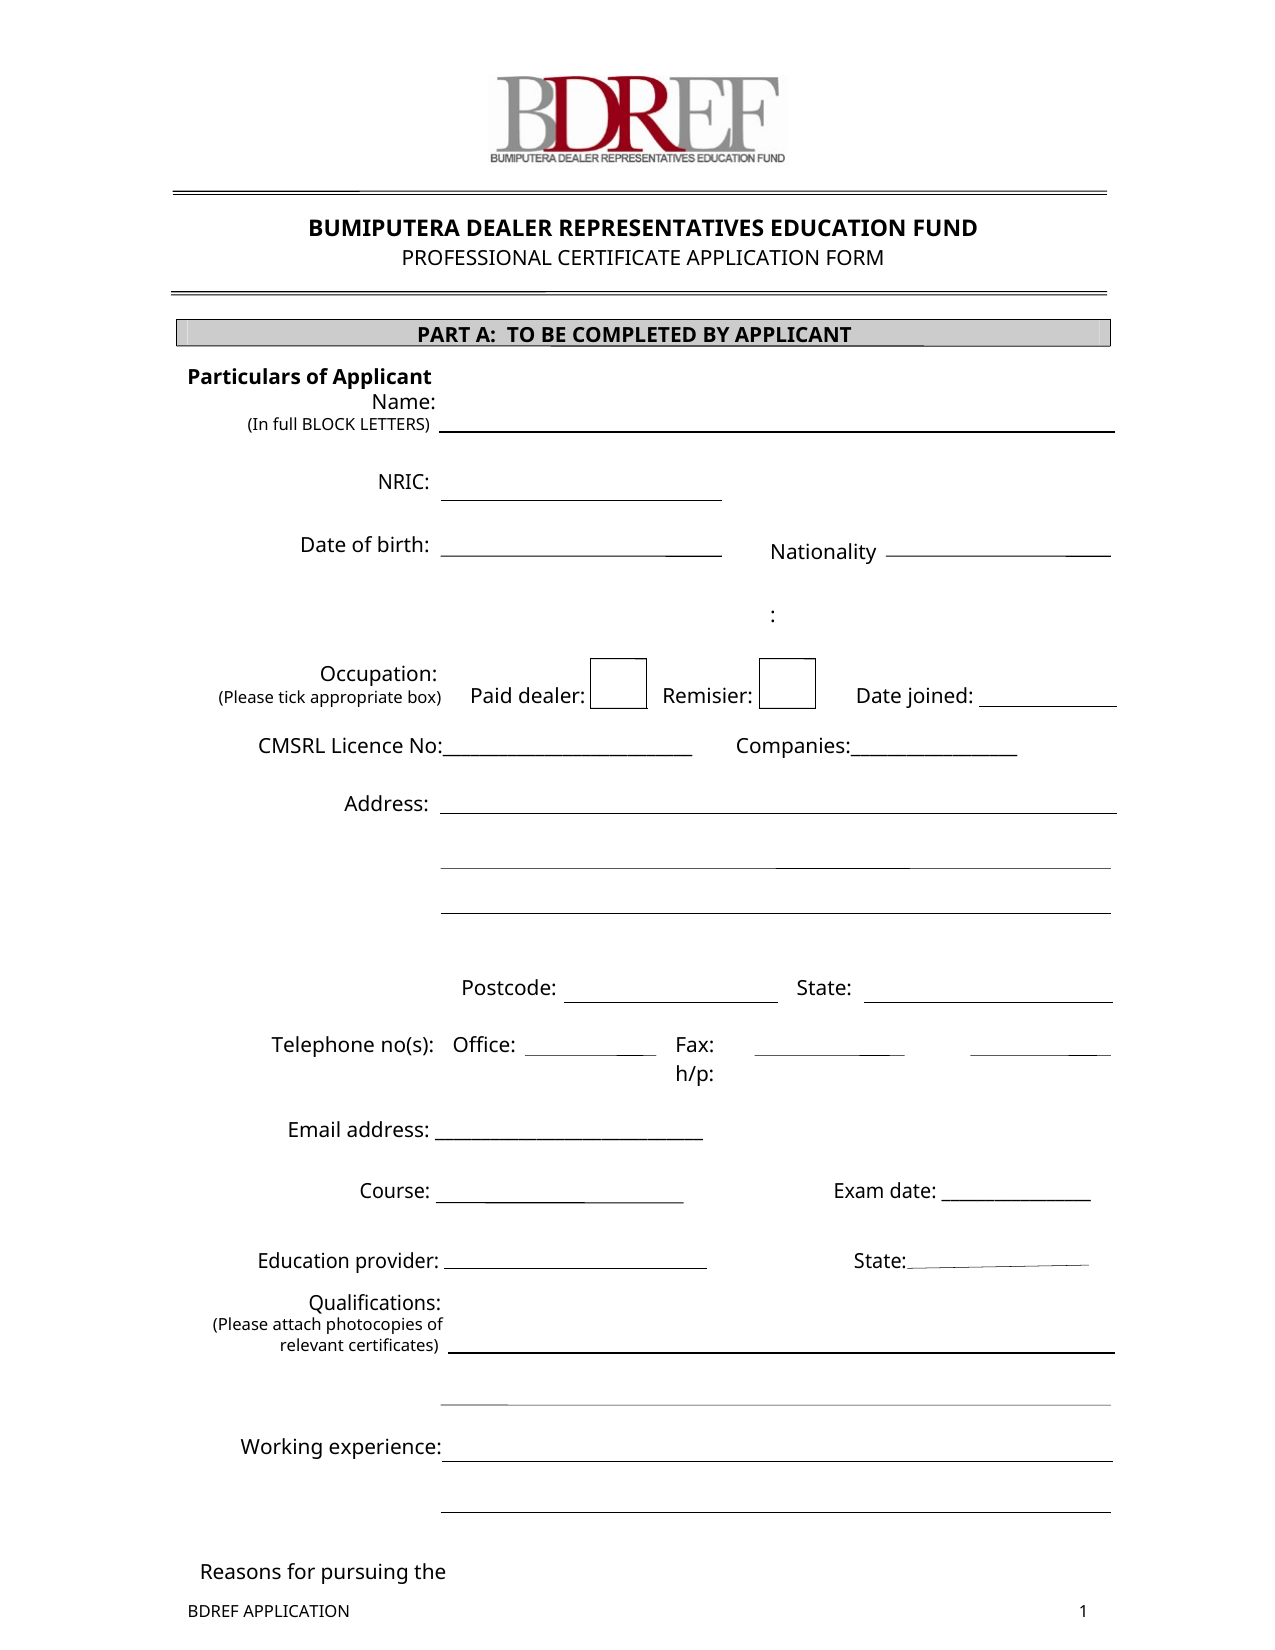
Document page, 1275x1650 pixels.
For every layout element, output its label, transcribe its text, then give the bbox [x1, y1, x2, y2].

text relevant certificates) [279, 1335, 1188, 1355]
text (Please attach photocopies of [213, 1315, 1188, 1335]
text Working experience: [199, 1432, 1188, 1460]
text BUMIPUTERA DEALER REPRESENTATIVES EDUCATION FUND [158, 212, 1128, 243]
text NRIC: [158, 467, 429, 496]
text Reasons for pursuing the [199, 1557, 1188, 1586]
text Education provider: State: [247, 1246, 1199, 1274]
text (In full BLOCK LETTERS) [247, 414, 1188, 434]
text Occupation: [319, 663, 1188, 686]
picture [487, 75, 789, 166]
text Course: Exam date: _________________ [251, 1176, 1199, 1204]
subtitle Particulars of Applicant [187, 364, 1188, 389]
text Nationality: [768, 474, 877, 628]
text Telephone no(s): Office: Fax: h/p: [271, 1030, 969, 1087]
text Email address: _____________________________ [158, 1116, 1198, 1144]
text CMSRL Licence No:___________________________ Companies:__________________ [233, 732, 1198, 760]
text PROFESSIONAL CERTIFICATE APPLICATION FORM [158, 243, 1128, 271]
text Date of birth: [158, 530, 429, 558]
text Name: [371, 389, 1188, 414]
text Postcode: State: [158, 973, 1155, 1002]
text (Please tick appropriate box) Paid dealer: Remisier: Date joined: [196, 686, 1188, 708]
text Address: [306, 789, 1155, 817]
text Qualifications: [288, 1295, 1188, 1315]
